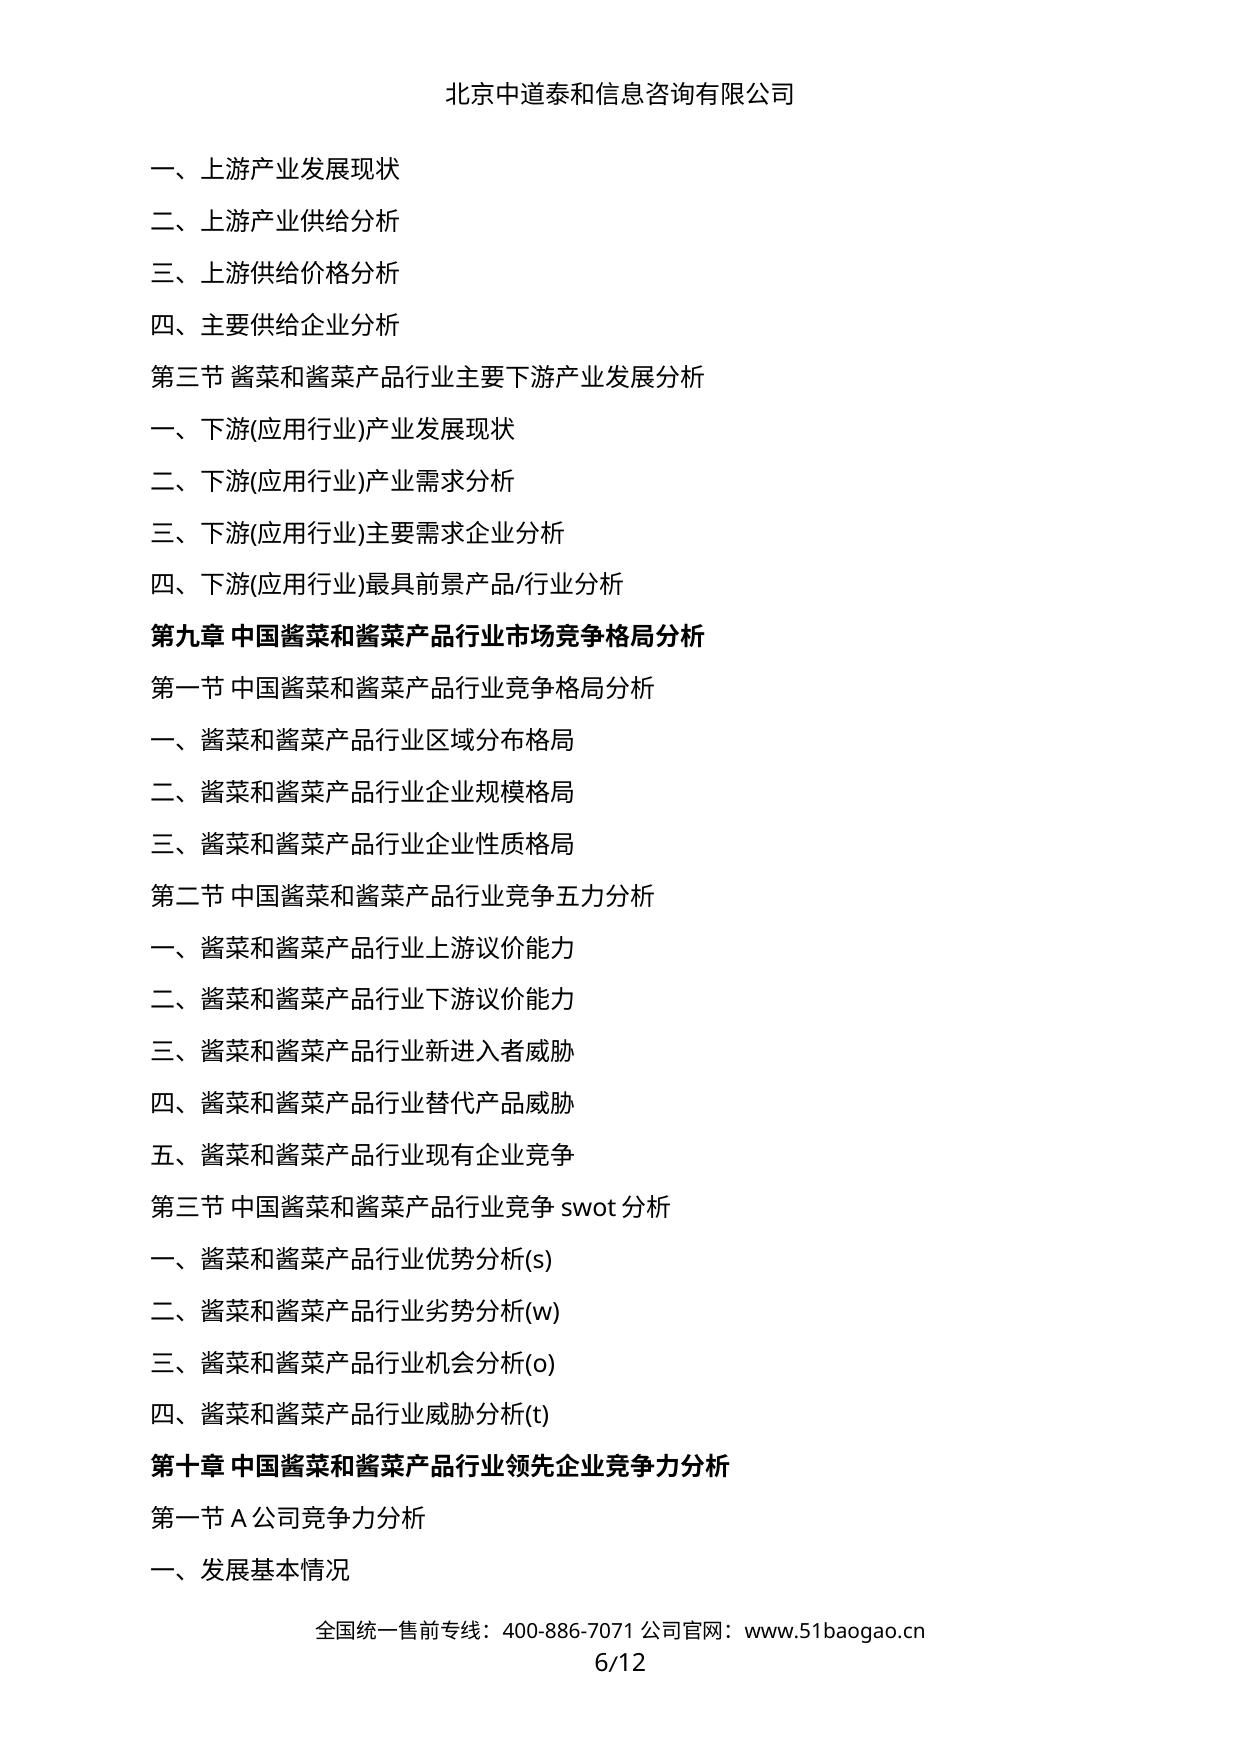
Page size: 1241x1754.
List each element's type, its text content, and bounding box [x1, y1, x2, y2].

text 第一节 A公司竞争力分析 [150, 1499, 1090, 1535]
text 三、上游供给价格分析 [150, 254, 1090, 290]
text 第三节 酱菜和酱菜产品行业主要下游产业发展分析 [150, 357, 1090, 394]
text 一、酱菜和酱菜产品行业区域分布格局 [150, 721, 1090, 757]
text 一、发展基本情况 [150, 1551, 1090, 1587]
text 四、酱菜和酱菜产品行业替代产品威胁 [150, 1084, 1090, 1120]
text 四、酱菜和酱菜产品行业威胁分析(t) [150, 1395, 1090, 1431]
text 二、下游(应用行业)产业需求分析 [150, 461, 1090, 497]
text 二、酱菜和酱菜产品行业劣势分析(w) [150, 1291, 1090, 1327]
text 一、酱菜和酱菜产品行业优势分析(s) [150, 1239, 1090, 1276]
text 第一节 中国酱菜和酱菜产品行业竞争格局分析 [150, 669, 1090, 705]
text 一、酱菜和酱菜产品行业上游议价能力 [150, 928, 1090, 964]
text 二、酱菜和酱菜产品行业企业规模格局 [150, 772, 1090, 809]
text 第二节 中国酱菜和酱菜产品行业竞争五力分析 [150, 876, 1090, 912]
text 三、下游(应用行业)主要需求企业分析 [150, 513, 1090, 549]
text 二、酱菜和酱菜产品行业下游议价能力 [150, 980, 1090, 1016]
text 三、酱菜和酱菜产品行业企业性质格局 [150, 824, 1090, 861]
text 四、主要供给企业分析 [150, 306, 1090, 342]
text 第九章 中国酱菜和酱菜产品行业市场竞争格局分析 [150, 617, 1090, 653]
text 五、酱菜和酱菜产品行业现有企业竞争 [150, 1136, 1090, 1172]
text 二、上游产业供给分析 [150, 202, 1090, 238]
text 三、酱菜和酱菜产品行业机会分析(o) [150, 1343, 1090, 1379]
text 三、酱菜和酱菜产品行业新进入者威胁 [150, 1032, 1090, 1068]
text 第十章 中国酱菜和酱菜产品行业领先企业竞争力分析 [150, 1447, 1090, 1483]
text 一、上游产业发展现状 [150, 150, 1090, 186]
text 一、下游(应用行业)产业发展现状 [150, 409, 1090, 446]
text 第三节 中国酱菜和酱菜产品行业竞争swot分析 [150, 1187, 1090, 1224]
text 四、下游(应用行业)最具前景产品/行业分析 [150, 565, 1090, 601]
